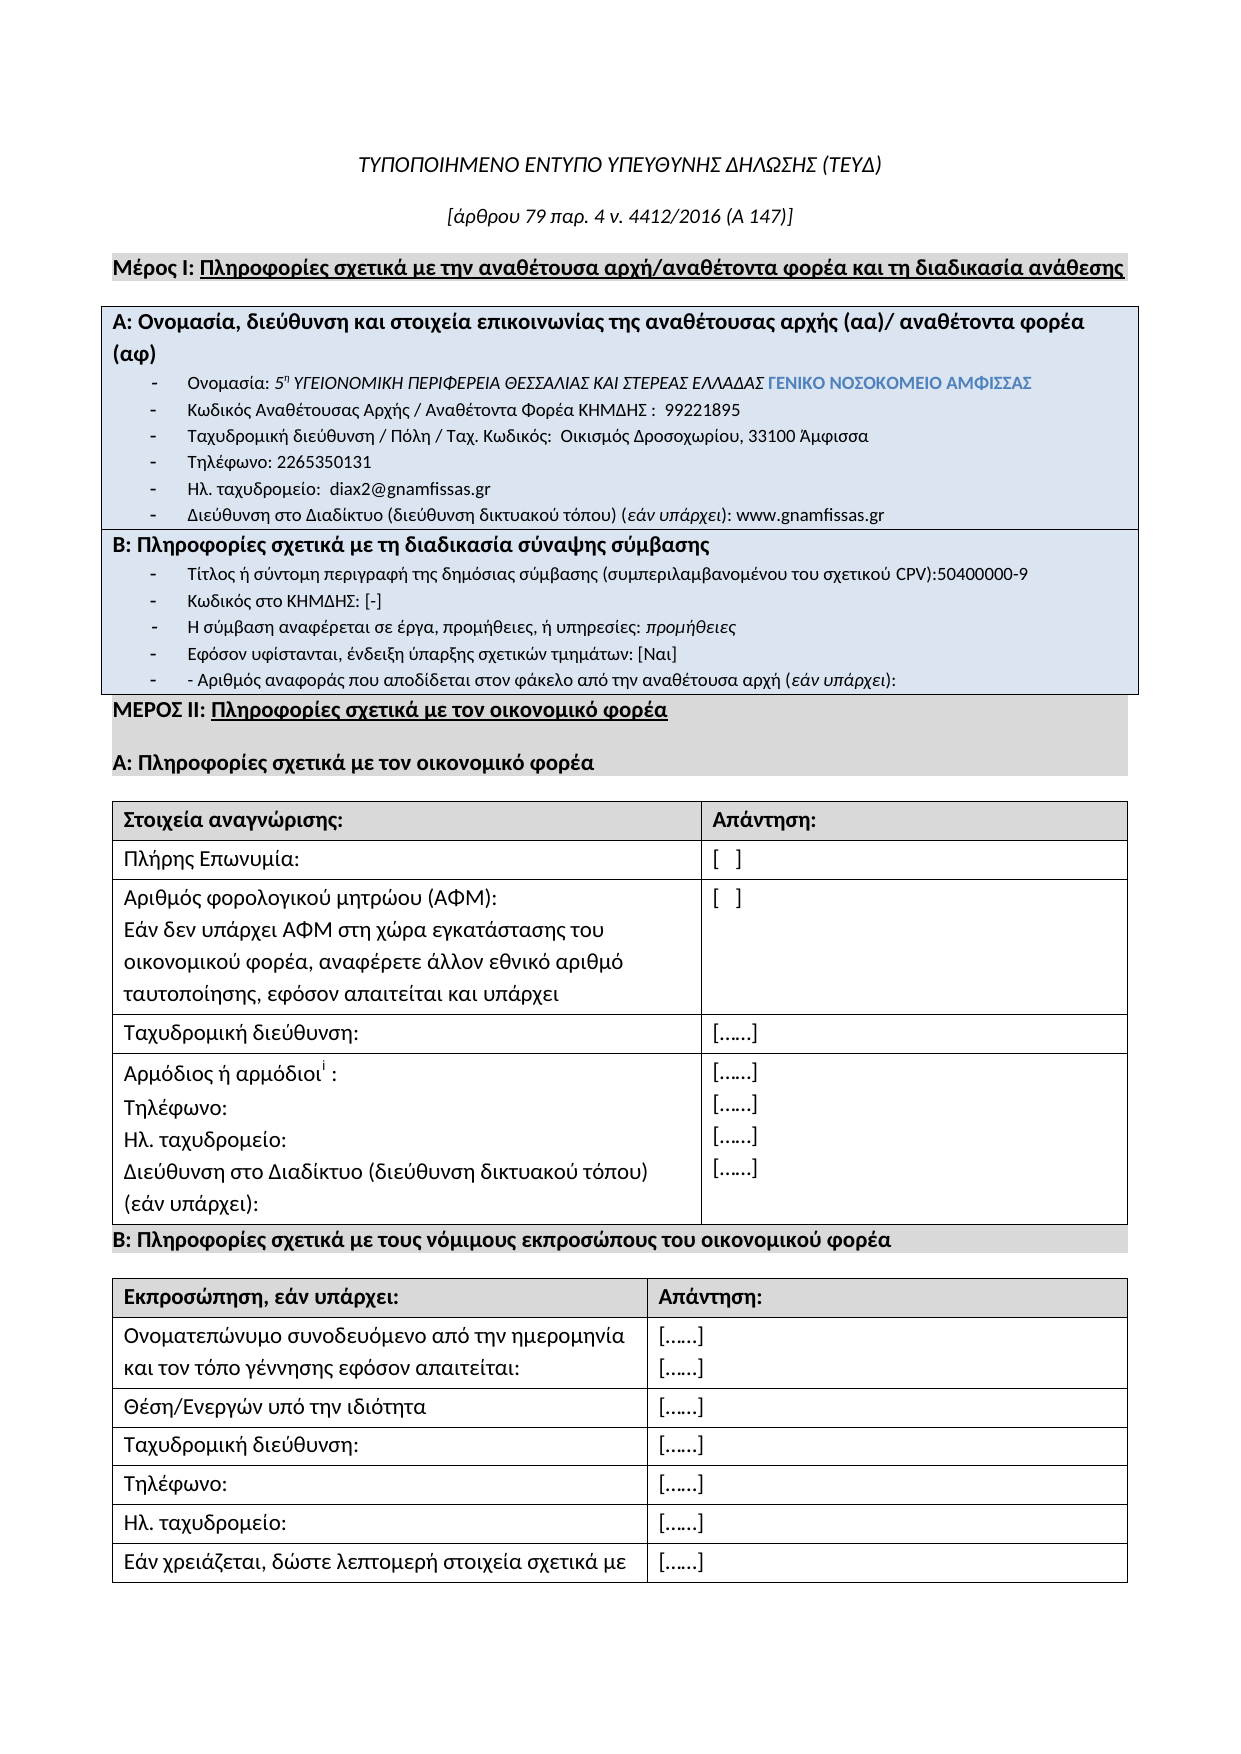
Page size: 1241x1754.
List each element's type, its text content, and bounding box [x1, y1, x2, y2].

table_cell [……] [648, 1389, 1127, 1427]
table_header Α: Ονομασία, διεύθυνση και στοιχεία επικοινωνίας της αναθέτουσας αρχής (αα)/ αναθέτοντα φορέα (αφ) Ονομασία: 5η ΥΓΕΙΟΝΟΜΙΚΗ ΠΕΡΙΦΕΡΕΙΑ ΘΕΣΣΑΛΙΑΣ ΚΑΙ ΣΤΕΡΕΑΣ ΕΛΛΑΔΑΣ ΓΕΝΙΚΟ ΝΟΣΟΚΟΜΕΙΟ ΑΜΦΙΣΣΑΣ Κωδικός Αναθέτουσας Αρχής / Αναθέτοντα Φορέα ΚΗΜΔΗΣ : 99221895 Ταχυδρομική διεύθυνση / Πόλη / Ταχ. Κωδικός: Οικισμός Δροσοχωρίου, 33100 Άμφισσα Τηλέφωνο: 2265350131 Ηλ. ταχυδρομείο: Διεύθυνση στο Διαδίκτυο (διεύθυνση δικτυακού τόπου) (εάν υπάρχει): www.gnamfissas.gr [102, 307, 1138, 529]
table_cell Αρμόδιος ή αρμόδιοι : Τηλέφωνο: Ηλ. ταχυδρομείο: Διεύθυνση στο Διαδίκτυο (διεύθυνση δικτυακού τόπου) (εάν υπάρχει): [113, 1054, 701, 1224]
table_header Στοιχεία αναγνώρισης: [113, 802, 701, 840]
table_cell [……] [648, 1428, 1127, 1465]
text Β: Πληροφορίες σχετικά με τους νόμιμους εκπροσώπους του οικονομικού φορέα [112, 1225, 1128, 1253]
table_cell Ταχυδρομική διεύθυνση: [113, 1015, 701, 1053]
table_cell [……] [702, 1015, 1127, 1053]
table_header Απάντηση: [702, 802, 1127, 840]
table_cell [……] [……] [……] [……] [702, 1054, 1127, 1224]
table_cell Β: Πληροφορίες σχετικά με τη διαδικασία σύναψης σύμβασης Τίτλος ή σύντομη περιγραφή της δημόσιας σύμβασης (συμπεριλαμβανομένου του σχετικού CPV):50400000-9 Κωδικός στο ΚΗΜΔΗΣ: [-] Η σύμβαση αναφέρεται σε έργα, προμήθειες, ή υπηρεσίες: προμήθειες Εφόσον υφίστανται, ένδειξη ύπαρξης σχετικών τμημάτων: [Ναι] - Αριθμός αναφοράς που αποδίδεται στον φάκελο από την αναθέτουσα αρχή (εάν υπάρχει): [102, 530, 1138, 694]
table_cell Τηλέφωνο: [113, 1466, 647, 1504]
table_cell [ ] [702, 880, 1127, 1014]
table_cell [……] [648, 1505, 1127, 1543]
table_cell Πλήρης Επωνυμία: [113, 841, 701, 879]
table_cell Ηλ. ταχυδρομείο: [113, 1505, 647, 1543]
text ΜΕΡΟΣ ΙΙ: Πληροφορίες σχετικά με τον οικονομικό φορέα [112, 695, 1128, 723]
table_cell [……] [648, 1544, 1127, 1582]
table_header Απάντηση: [648, 1279, 1127, 1317]
table_cell Αριθμός φορολογικού μητρώου (ΑΦΜ): Εάν δεν υπάρχει ΑΦΜ στη χώρα εγκατάστασης του οικονομικού φορέα, αναφέρετε άλλον εθνικό αριθμό ταυτοποίησης, εφόσον απαιτείται και υπάρχει [113, 880, 701, 1014]
table_header Εκπροσώπηση, εάν υπάρχει: [113, 1279, 647, 1317]
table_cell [113, 1544, 647, 1582]
text Μέρος Ι: Πληροφορίες σχετικά με την αναθέτουσα αρχή/αναθέτοντα φορέα και τη διαδικασία ανάθεσης [112, 253, 1128, 281]
table_cell [……] [648, 1466, 1127, 1504]
table_cell Ονοματεπώνυμο συνοδευόμενο από την ημερομηνία και τον τόπο γέννησης εφόσον απαιτείται: [113, 1318, 647, 1388]
table_cell Θέση/Ενεργών υπό την ιδιότητα [113, 1389, 647, 1427]
text ΤΥΠΟΠΟΙΗΜΕΝΟ ΕΝΤΥΠΟ ΥΠΕΥΘΥΝΗΣ ΔΗΛΩΣΗΣ (TEΥΔ) [112, 150, 1128, 178]
text Α: Πληροφορίες σχετικά με τον οικονομικό φορέα [112, 748, 1128, 776]
table_cell [ ] [702, 841, 1127, 879]
table_cell Ταχυδρομική διεύθυνση: [113, 1428, 647, 1465]
table_cell [……] [……] [648, 1318, 1127, 1388]
text [άρθρου 79 παρ. 4 ν. 4412/2016 (Α 147)] [112, 203, 1128, 228]
